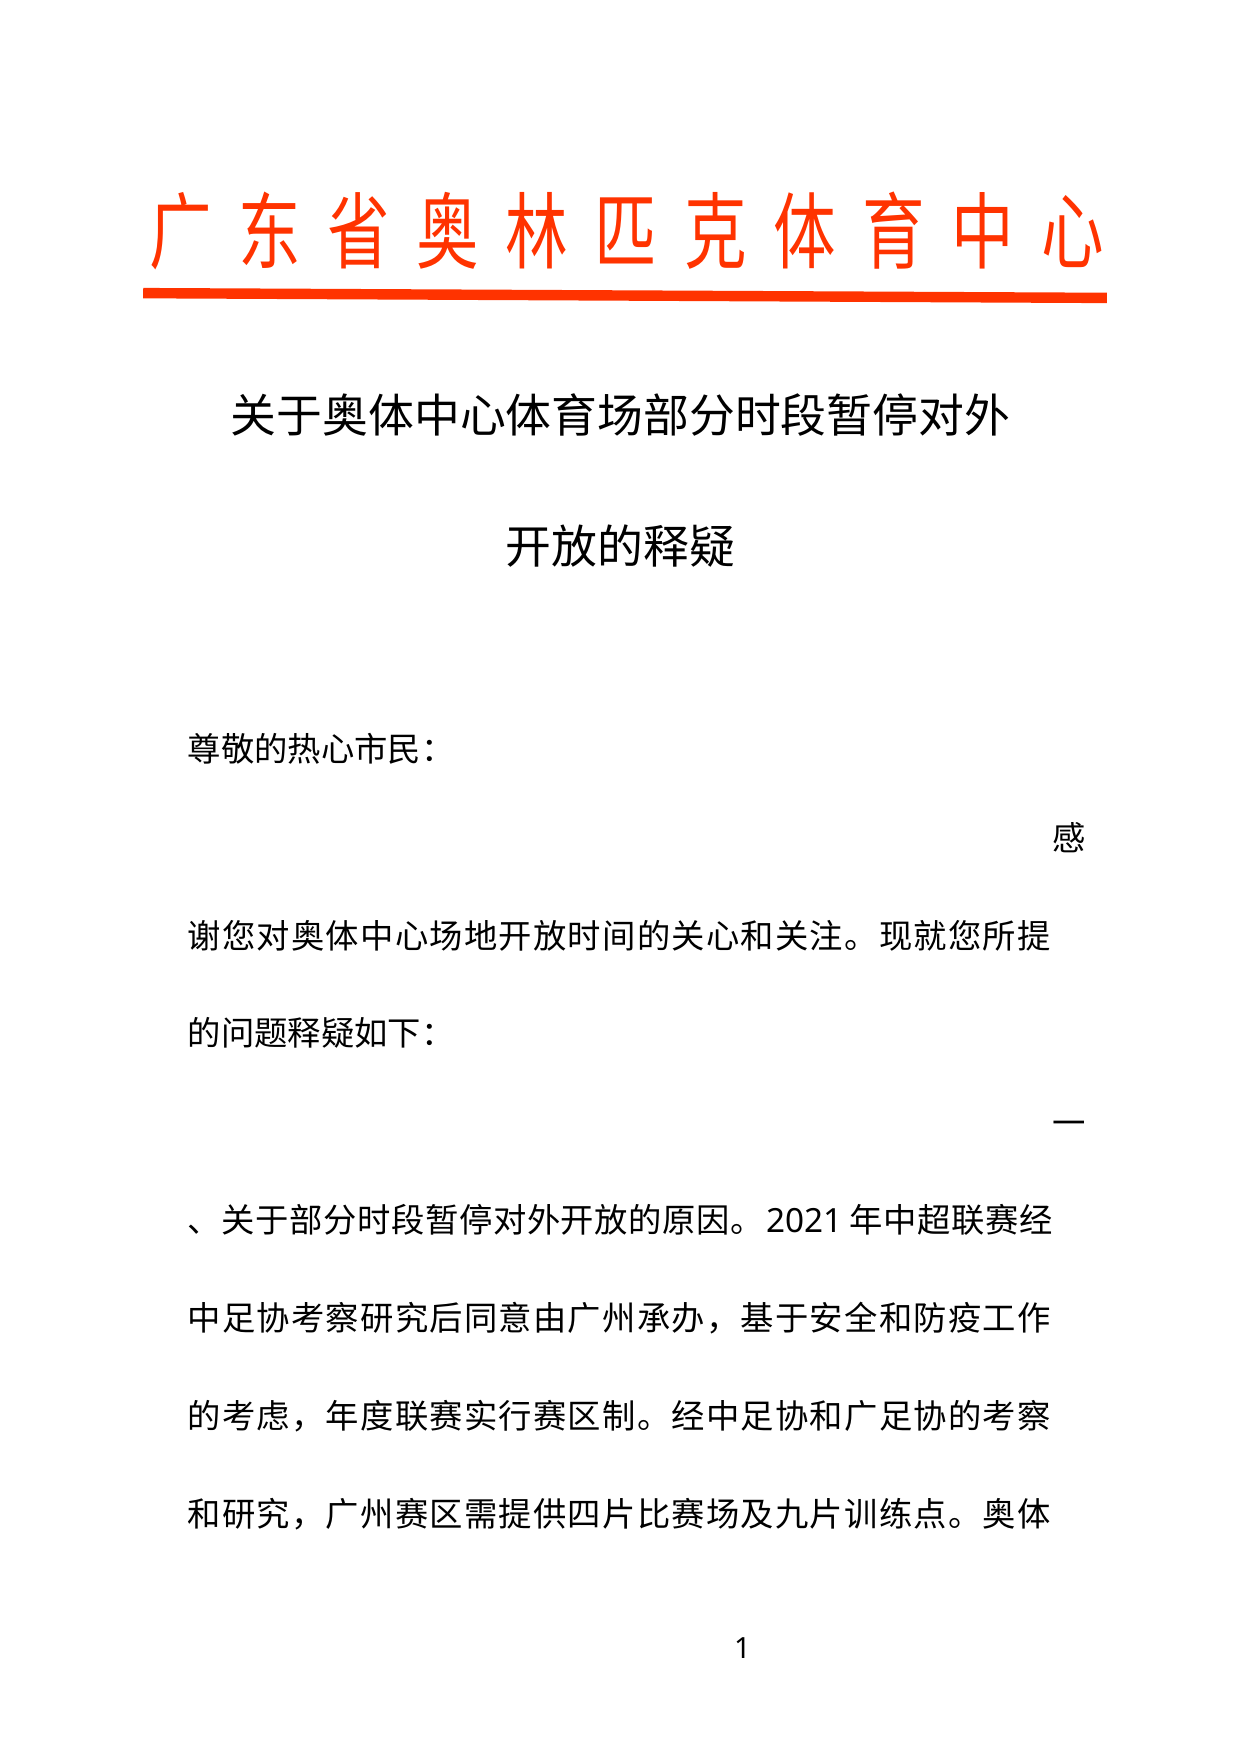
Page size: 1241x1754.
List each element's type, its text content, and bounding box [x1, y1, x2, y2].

text 关于奥体中心体育场部分时段暂停对外 [187, 364, 1053, 462]
text 尊敬的热心市民： [187, 714, 1053, 779]
text 感谢您对奥体中心场地开放时间的关心和关注。现就您所提的问题释疑如下： [187, 803, 1053, 1064]
text 开放的释疑 [187, 495, 1053, 593]
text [187, 1088, 1053, 1544]
